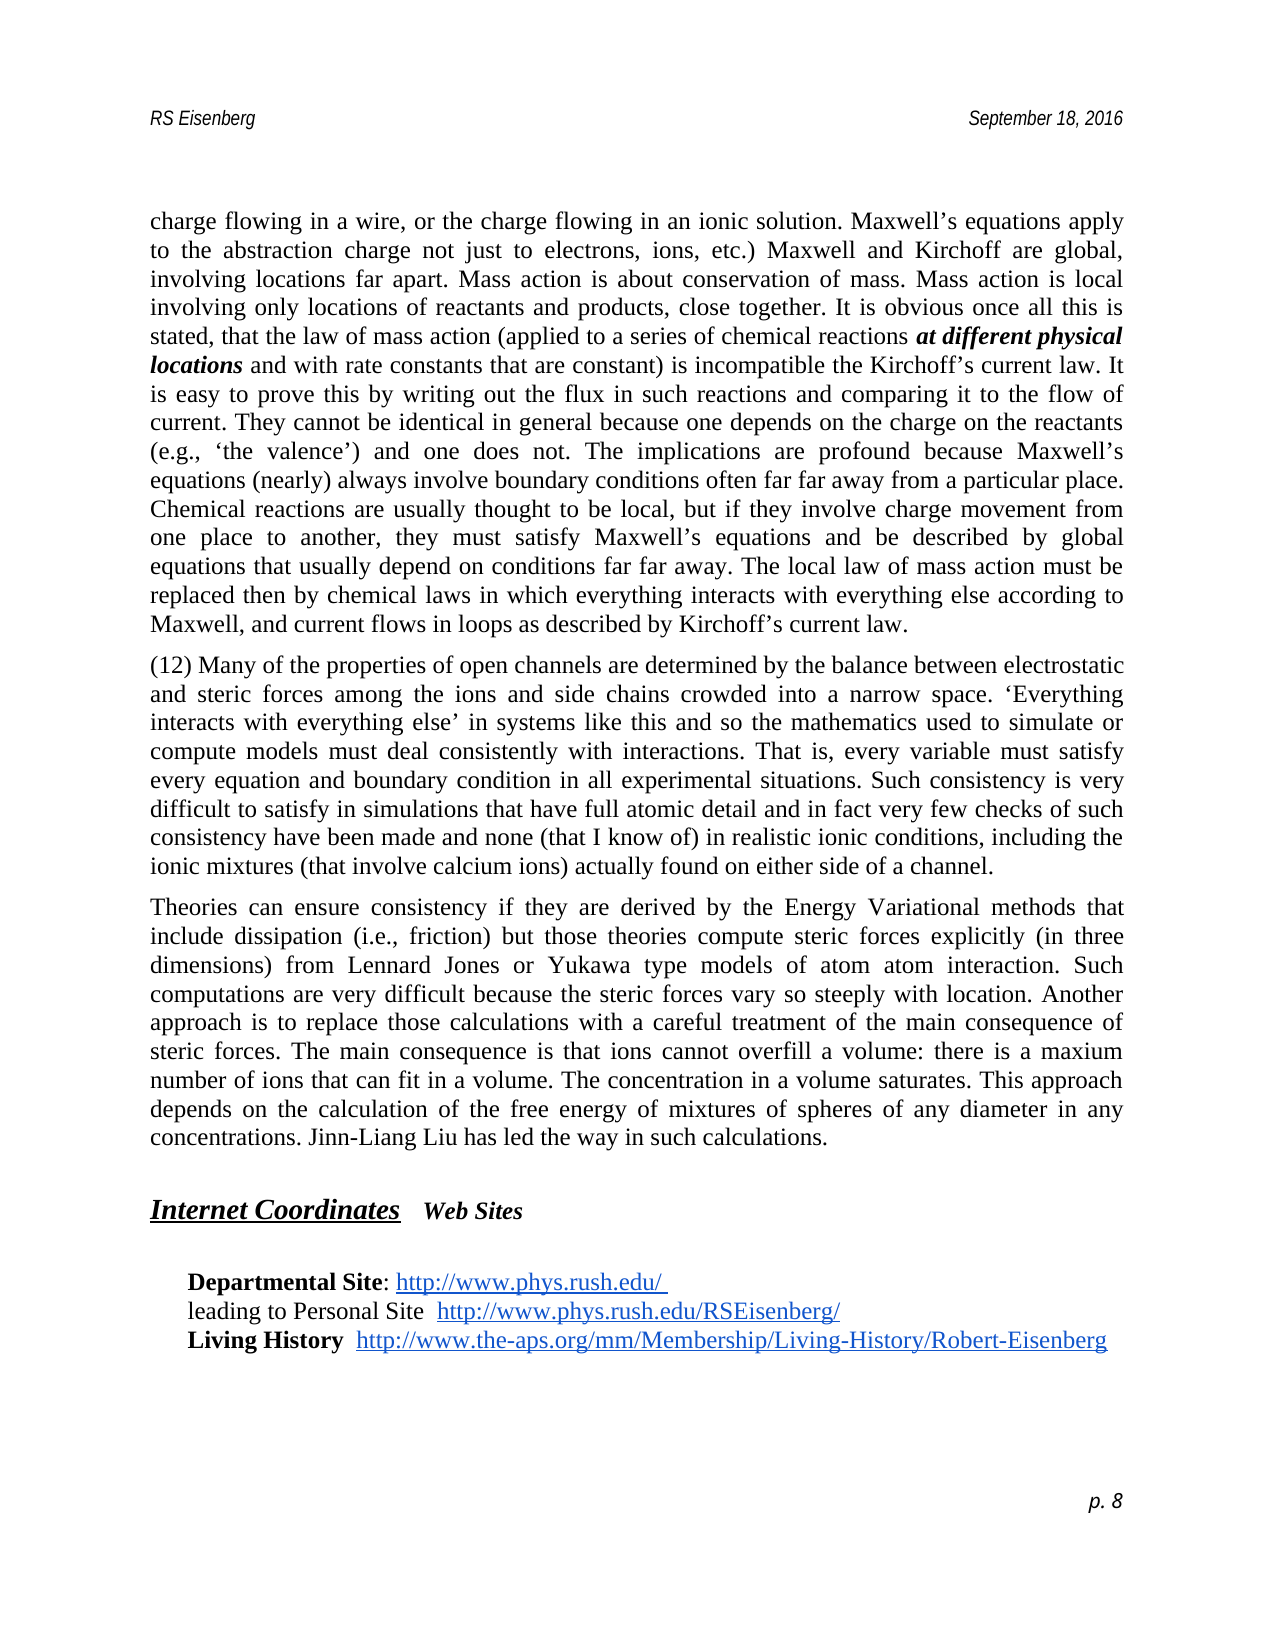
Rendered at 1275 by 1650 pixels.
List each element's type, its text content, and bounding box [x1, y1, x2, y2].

text Internet Coordinates Web Sites [150, 1192, 1125, 1226]
text (12) Many of the properties of open channels are determined by the balance between electrostatic and steric forces among the ions and side chains crowded into a narrow space. ‘Everything interacts with everything else’ in systems like this and so the mathematics used to simulate or compute models must deal consistently with interactions. That is, every variable must satisfy every equation and boundary condition in all experimental situations. Such consistency is very difficult to satisfy in simulations that have full atomic detail and in fact very few checks of such consistency have been made and none (that I know of) in realistic ionic conditions, including the ionic mixtures (that involve calcium ions) actually found on either side of a channel. [150, 650, 1125, 880]
text leading to Personal Site http://www.phys.rush.edu/RSEisenberg/ [187, 1296, 1125, 1325]
text Departmental Site: http://www.phys.rush.edu/ [187, 1267, 1125, 1296]
text Theories can ensure consistency if they are derived by the Energy Variational methods that include dissipation (i.e., friction) but those theories compute steric forces explicitly (in three dimensions) from Lennard Jones or Yukawa type models of atom atom interaction. Such computations are very difficult because the steric forces vary so steeply with location. Another approach is to replace those calculations with a careful treatment of the main consequence of steric forces. The main consequence is that ions cannot overfill a volume: there is a maxium number of ions that can fit in a volume. The concentration in a volume saturates. This approach depends on the calculation of the free energy of mixtures of spheres of any diameter in any concentrations. Jinn-Liang Liu has led the way in such calculations. [150, 892, 1125, 1151]
text Living History http://www.the-aps.org/mm/Membership/Living-History/Robert-Eisenberg [150, 1325, 1125, 1353]
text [150, 206, 1125, 637]
